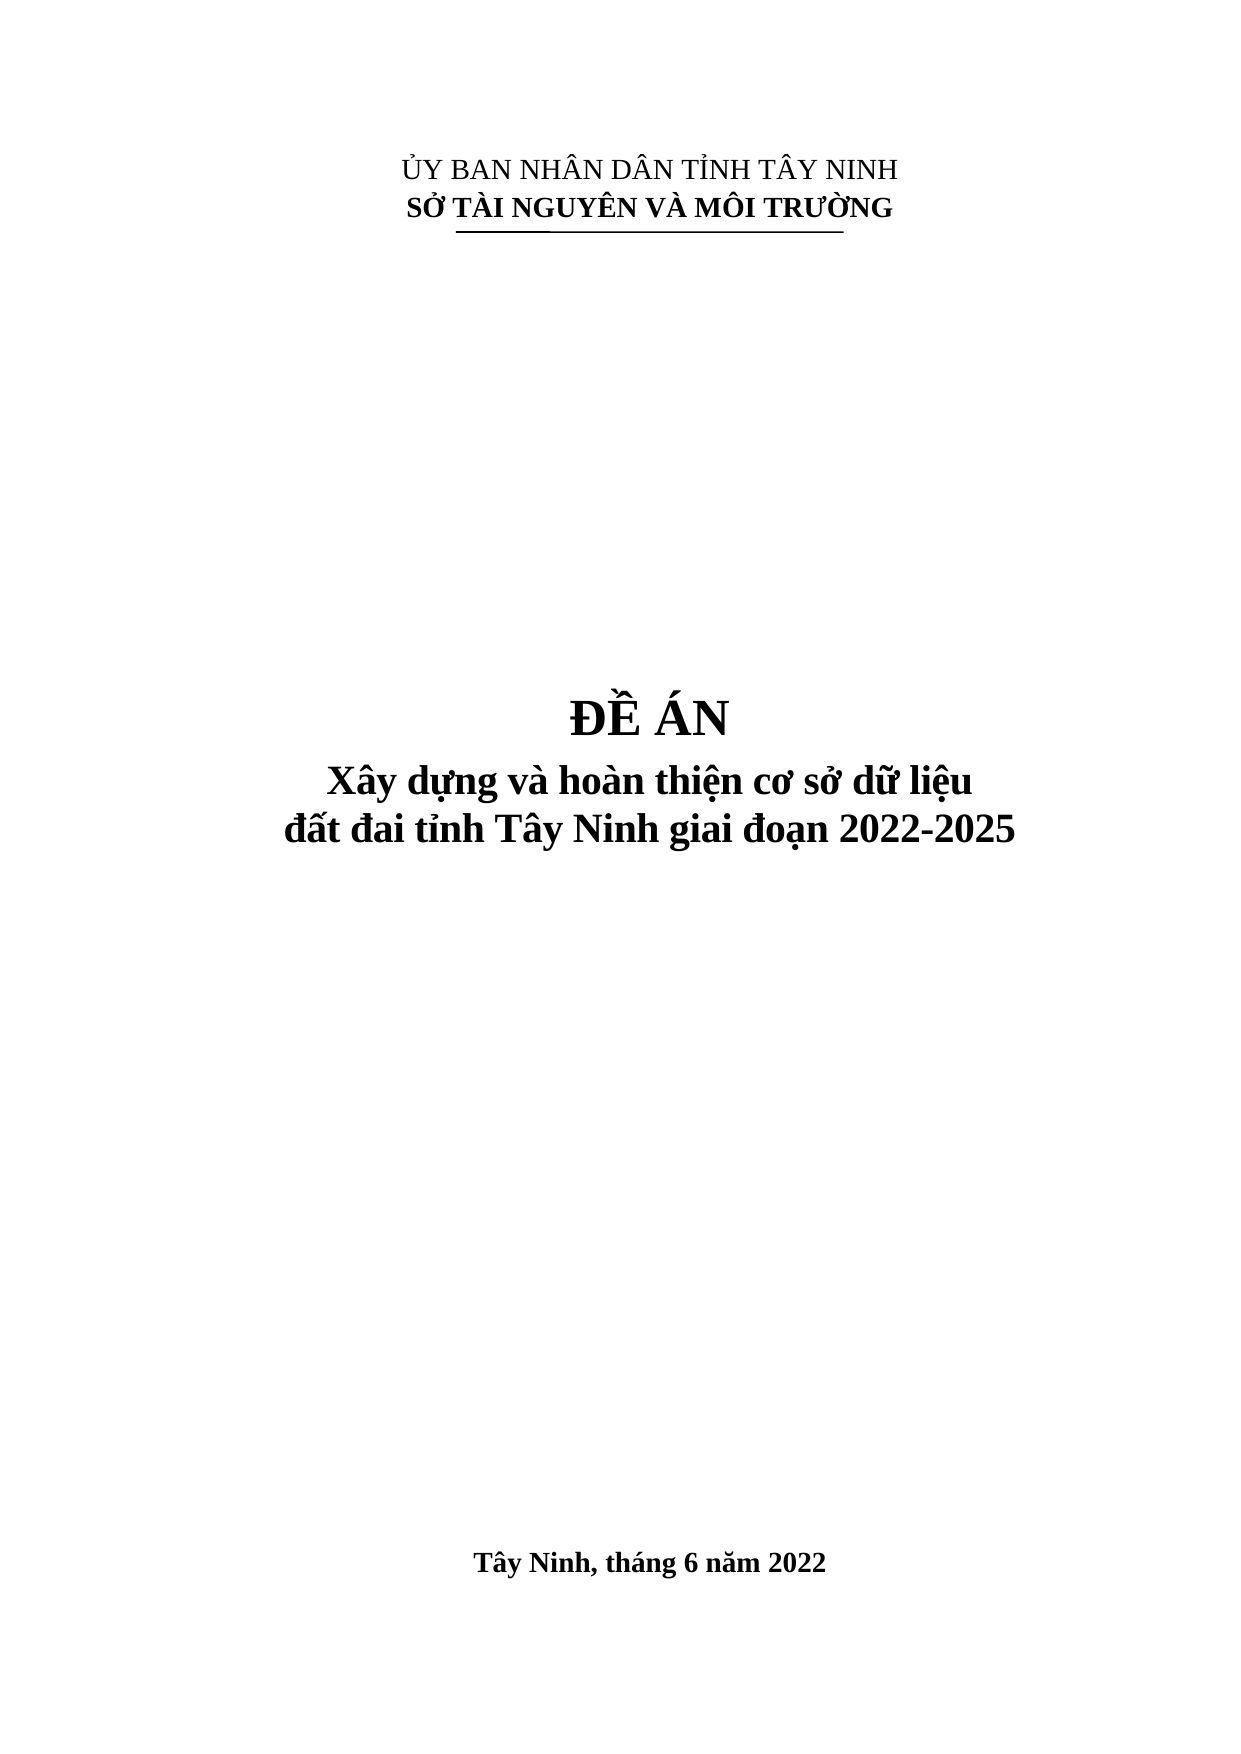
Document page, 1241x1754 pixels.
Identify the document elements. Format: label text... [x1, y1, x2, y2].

text ỦY BAN NHÂN DÂN TỈNH TÂY NINH [177, 118, 1122, 185]
text SỞ TÀI NGUYÊN VÀ MÔI TRƯỜNG [177, 190, 1122, 224]
text ĐỀ ÁN [177, 687, 1122, 747]
text Xây dựng và hoàn thiện cơ sở dữ liệu [177, 756, 1122, 803]
text Tây Ninh, tháng 6 năm 2022 [177, 1545, 1122, 1579]
text đất đai tỉnh Tây Ninh giai đoạn 2022-2025 [177, 803, 1122, 851]
